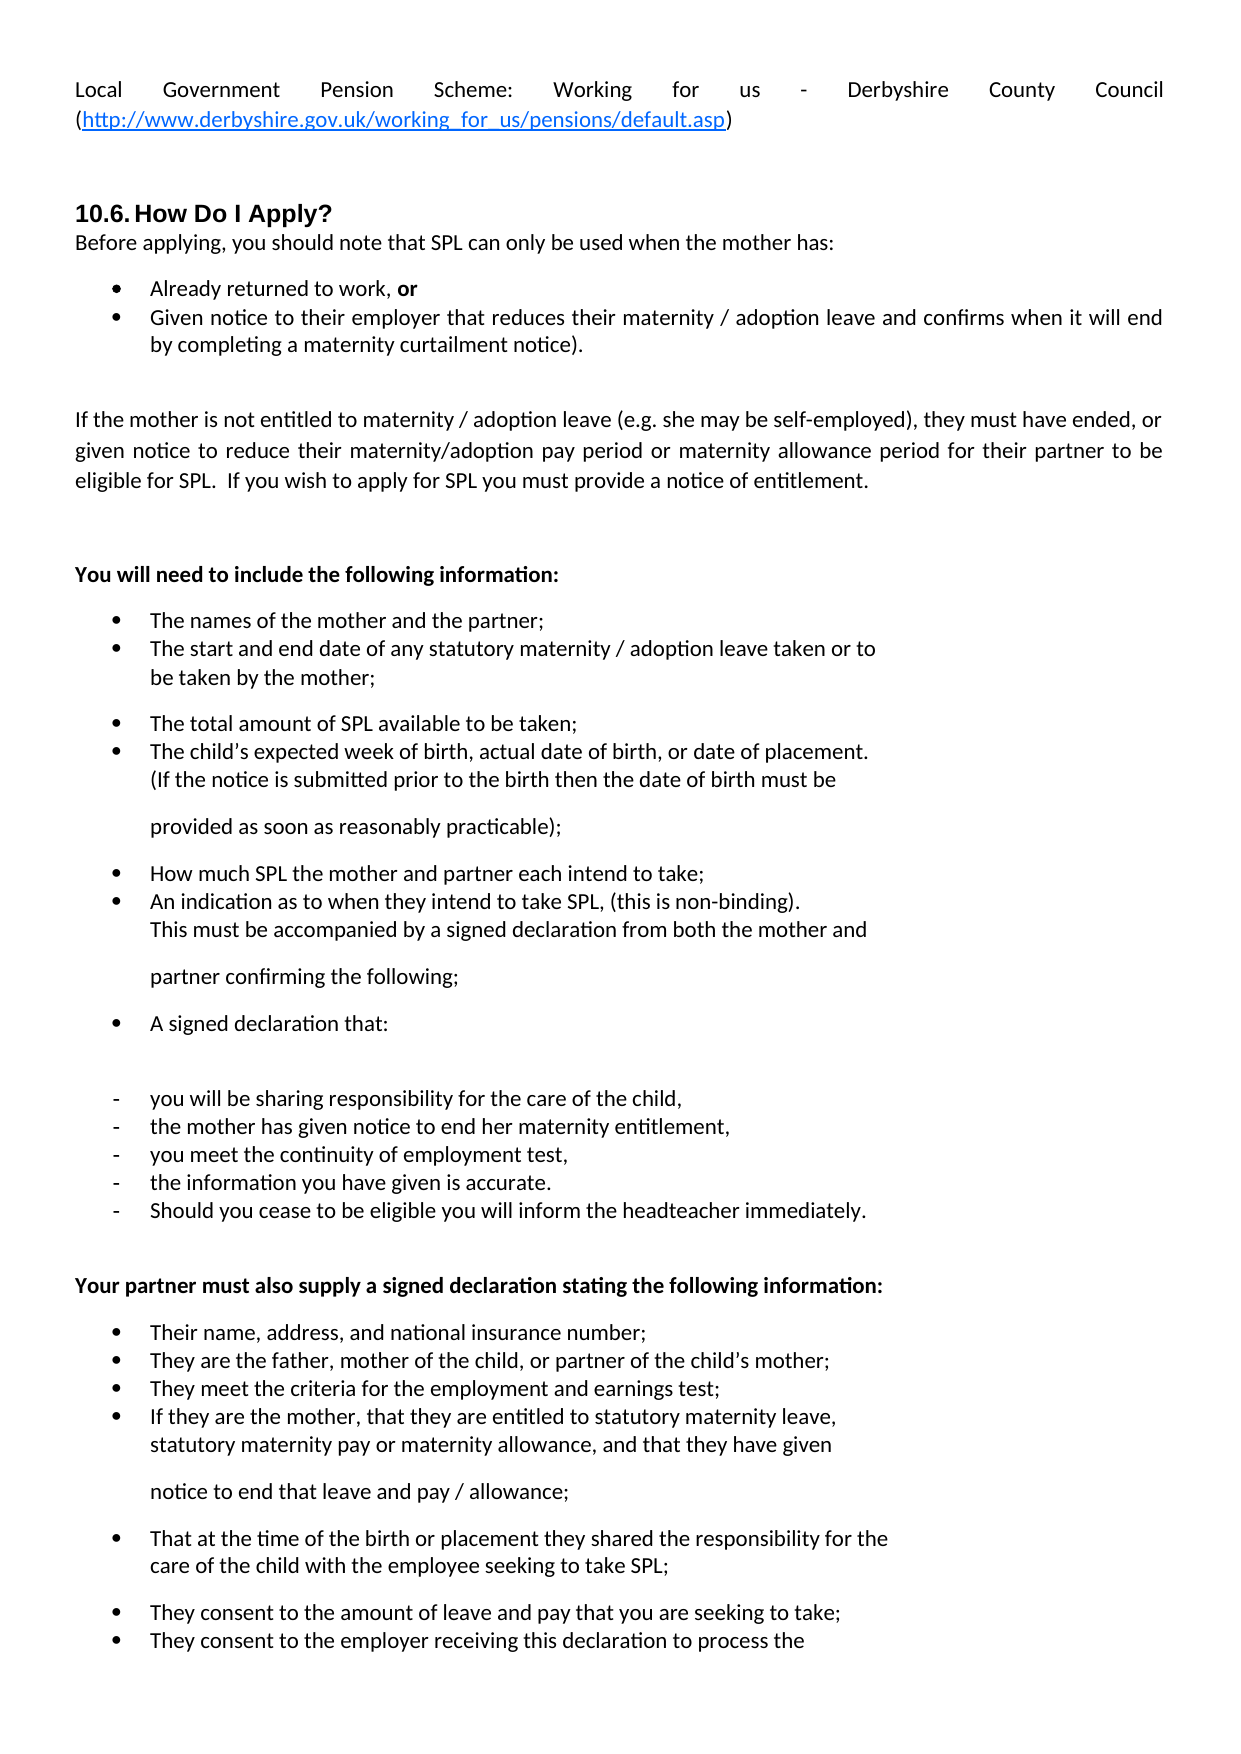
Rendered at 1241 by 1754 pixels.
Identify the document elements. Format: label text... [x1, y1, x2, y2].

list Their name, address, and national insurance number; [112, 1318, 1165, 1346]
list They consent to the amount of leave and pay that you are seeking to take; [112, 1598, 1165, 1627]
list They meet the criteria for the employment and earnings test; [112, 1374, 1165, 1402]
text This must be accompanied by a signed declaration from both the mother and [75, 915, 1165, 943]
text statutory maternity pay or maternity allowance, and that they have given [75, 1430, 1165, 1458]
text care of the child with the employee seeking to take SPL; [75, 1552, 1165, 1580]
list If they are the mother, that they are entitled to statutory maternity leave, [112, 1402, 1165, 1430]
text Local Government Pension Scheme: Working for us - Derbyshire County Council (http://www.derbyshire.gov.uk/working_for_us/pensions/default.asp) [75, 75, 1165, 133]
list They are the father, mother of the child, or partner of the child’s mother; [112, 1346, 1165, 1374]
text provided as soon as reasonably practicable); [75, 812, 1165, 840]
text Before applying, you should note that SPL can only be used when the mother has: [75, 228, 1165, 256]
text (If the notice is submitted prior to the birth then the date of birth must be [75, 766, 1165, 793]
list the mother has given notice to end her maternity entitlement, [112, 1112, 1165, 1140]
list The child’s expected week of birth, actual date of birth, or date of placement. [112, 737, 1165, 766]
text be taken by the mother; [75, 663, 1165, 691]
list An indication as to when they intend to take SPL, (this is non-binding). [112, 887, 1165, 915]
list How Do I Apply? [75, 199, 1165, 228]
list A signed declaration that: [112, 1009, 1165, 1037]
text Your partner must also supply a signed declaration stating the following information: [75, 1271, 1165, 1299]
list The names of the mother and the partner; [112, 607, 1165, 634]
list How much SPL the mother and partner each intend to take; [112, 859, 1165, 887]
list the information you have given is accurate. [112, 1168, 1165, 1196]
text You will need to include the following information: [75, 560, 1165, 588]
list Given notice to their employer that reduces their maternity / adoption leave and confirms when it will end by completing a maternity curtailment notice). [112, 303, 1165, 359]
list The total amount of SPL available to be taken; [112, 709, 1165, 737]
text partner confirming the following; [75, 962, 1165, 990]
list Already returned to work, or [112, 274, 1165, 303]
list you meet the continuity of employment test, [112, 1140, 1165, 1168]
list Should you cease to be eligible you will inform the headteacher immediately. [112, 1196, 1165, 1224]
list The start and end date of any statutory maternity / adoption leave taken or to [112, 634, 1165, 663]
list They consent to the employer receiving this declaration to process the [112, 1627, 1165, 1654]
text notice to end that leave and pay / allowance; [75, 1477, 1165, 1505]
text If the mother is not entitled to maternity / adoption leave (e.g. she may be self-employed), they must have ended, or given notice to reduce their maternity/adoption pay period or maternity allowance period for their partner to be eligible for SPL. If you wish to apply for SPL you must provide a notice of entitlement. [75, 406, 1165, 494]
list you will be sharing responsibility for the care of the child, [112, 1084, 1165, 1112]
list That at the time of the birth or placement they shared the responsibility for the [112, 1524, 1165, 1552]
